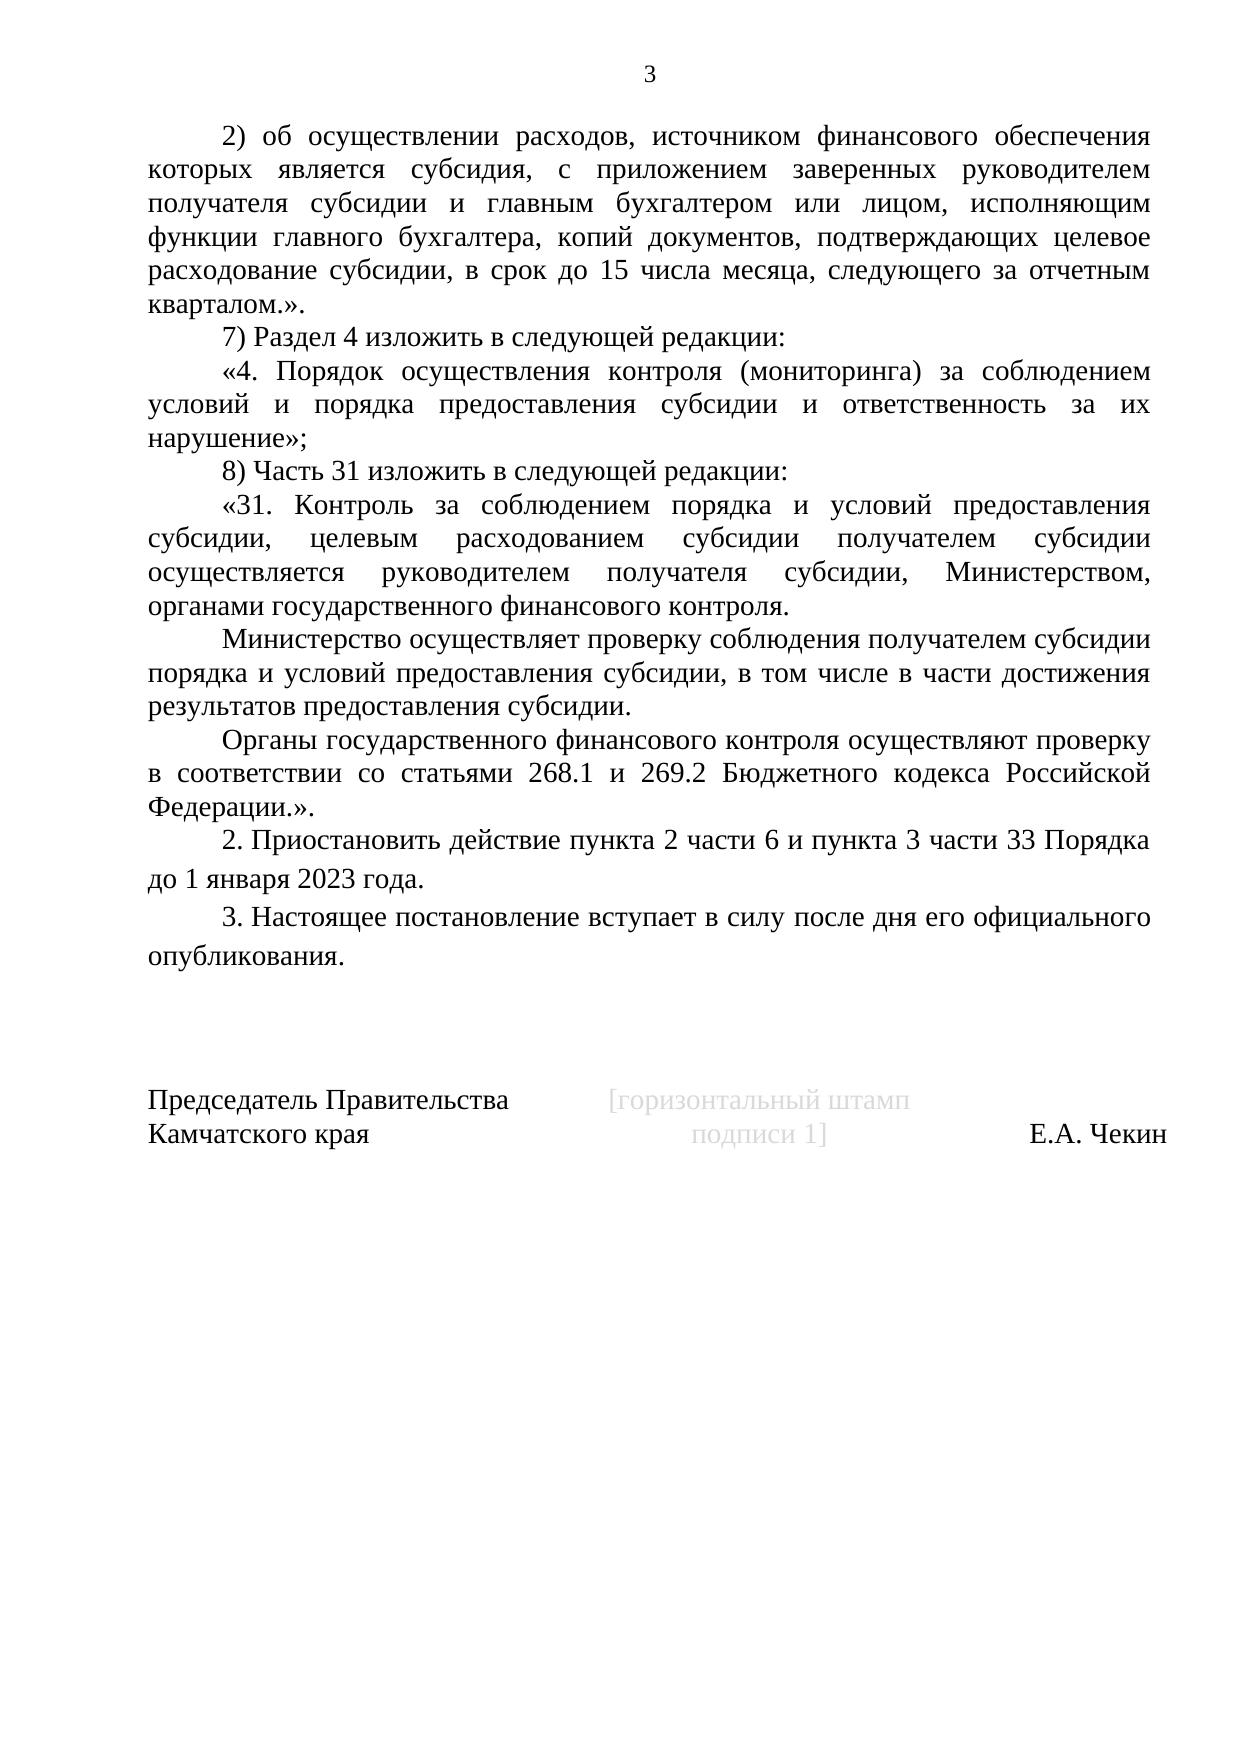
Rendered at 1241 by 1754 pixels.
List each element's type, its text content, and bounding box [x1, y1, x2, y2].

list Раздел 4 изложить в следующей редакции: [148, 319, 1152, 353]
table_header Председатель Правительства Камчатского края [148, 1015, 561, 1211]
text 2) об осуществлении расходов, источником финансового обеспечения которых является субсидия, с приложением заверенных руководителем получателя субсидии и главным бухгалтером или лицом, исполняющим функции главного бухгалтера, копий документов, подтверждающих целевое расходование субсидии, в срок до 15 числа месяца, следующего за отчетным кварталом.». [148, 118, 1152, 319]
list Приостановить действие пункта 2 части 6 и пункта 3 части 33 Порядка до 1 января 2023 года. [148, 822, 1152, 894]
list Министерство осуществляет проверку соблюдения получателем субсидии порядка и условий предоставления субсидии, в том числе в части достижения результатов предоставления субсидии. [148, 621, 1152, 722]
list Настоящее постановление вступает в силу после дня его официального опубликования. [148, 899, 1152, 972]
table_header [горизонтальный штамп подписи 1] [561, 1015, 945, 1211]
list Часть 31 изложить в следующей редакции: [148, 453, 1152, 487]
list «31. Контроль за соблюдением порядка и условий предоставления субсидии, целевым расходованием субсидии получателем субсидии осуществляется руководителем получателя субсидии, Министерством, органами государственного финансового контроля. [148, 487, 1152, 621]
text «4. Порядок осуществления контроля (мониторинга) за соблюдением условий и порядка предоставления субсидии и ответственность за их нарушение»; [148, 353, 1152, 453]
table_header Е.А. Чекин [945, 1015, 1166, 1211]
list Органы государственного финансового контроля осуществляют проверку в соответствии со статьями 268.1 и 269.2 Бюджетного кодекса Российской Федерации.». [148, 722, 1152, 822]
